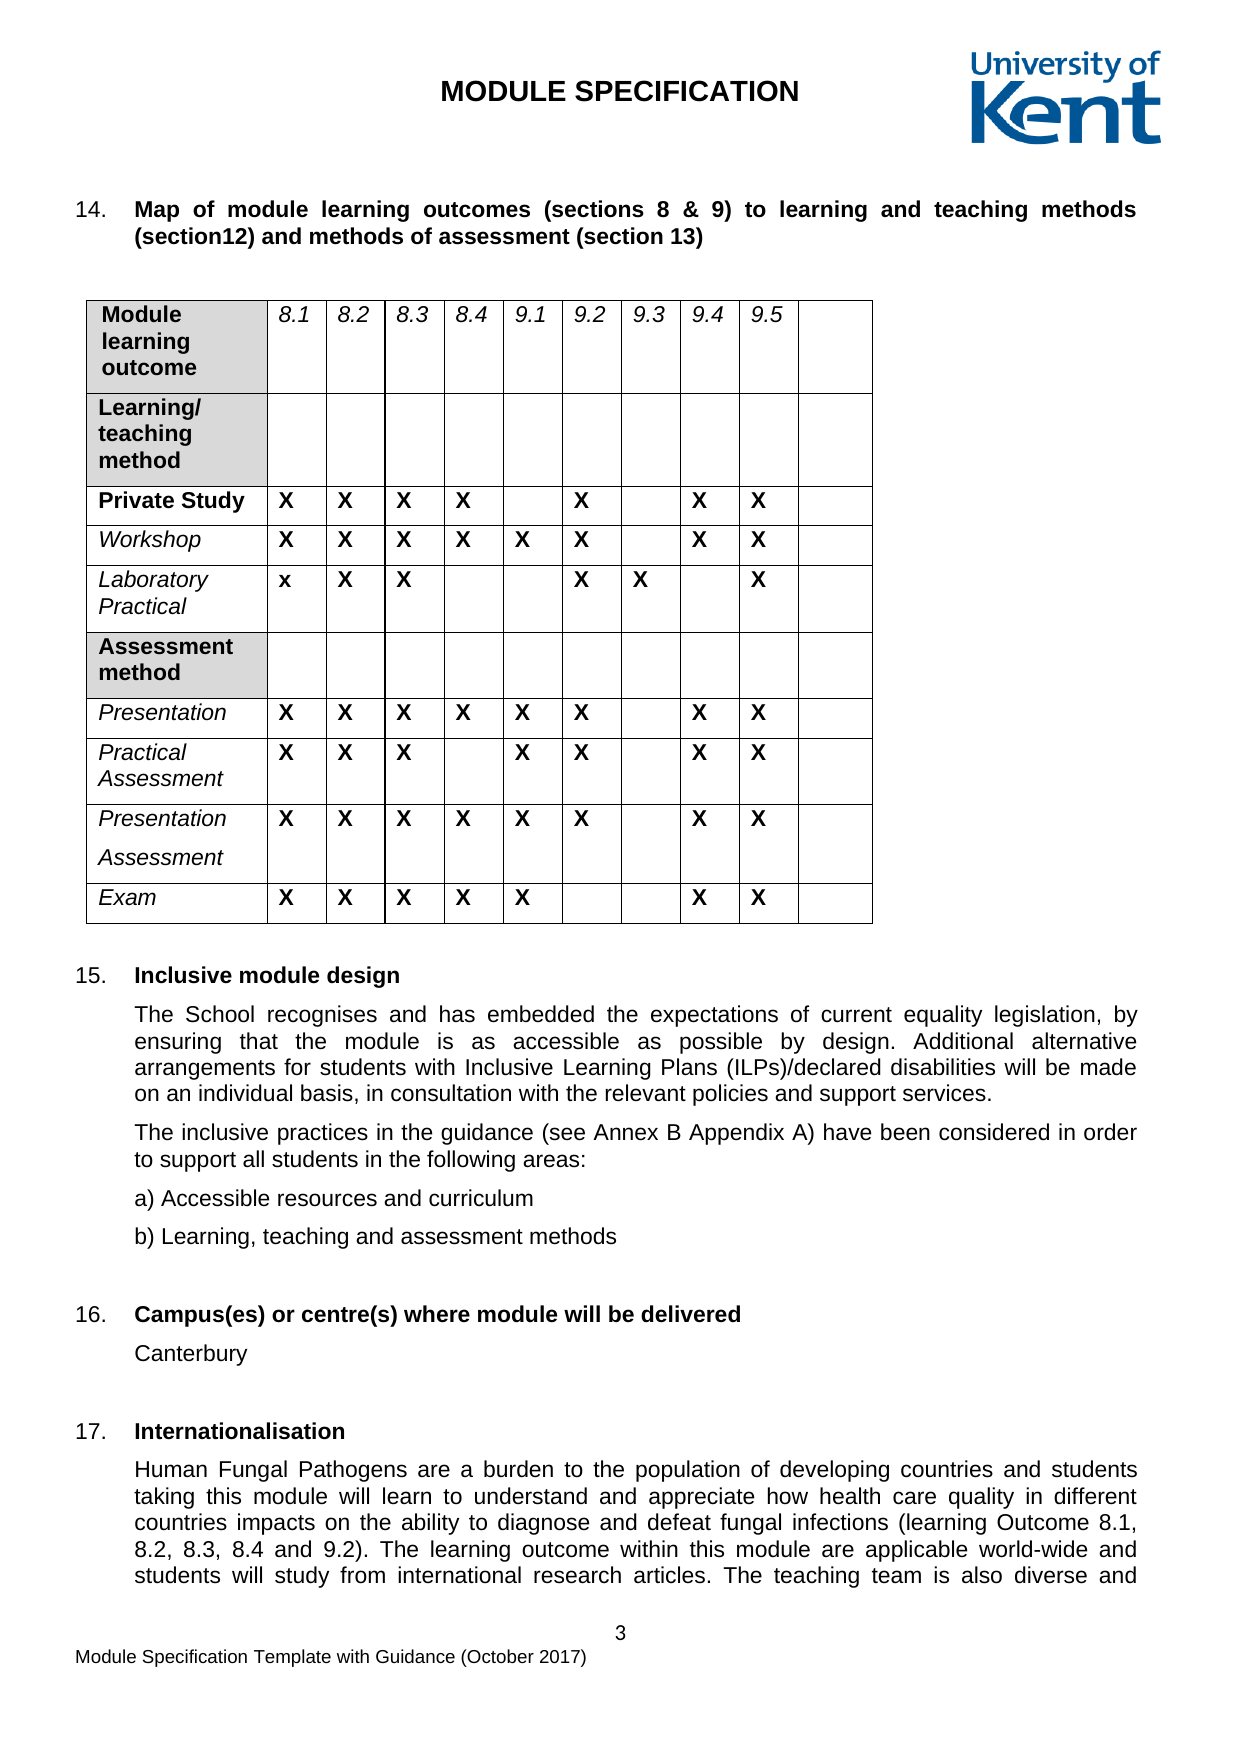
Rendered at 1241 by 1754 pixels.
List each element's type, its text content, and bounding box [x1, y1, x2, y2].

text b) Learning, teaching and assessment methods [134, 1223, 1138, 1250]
table_header 9.1 [504, 301, 562, 393]
table_cell X [504, 739, 562, 804]
table_cell [799, 526, 872, 565]
table_cell X [327, 566, 384, 632]
table_cell [799, 699, 872, 738]
table_cell X [327, 739, 384, 804]
table_header [799, 301, 872, 393]
table_cell X [740, 699, 798, 738]
table_cell X [740, 487, 798, 525]
table_header 9.4 [681, 301, 739, 393]
table_cell [799, 739, 872, 804]
table_cell [445, 739, 503, 804]
table_cell Private Study [87, 487, 267, 525]
list Inclusive module design [75, 962, 1138, 989]
table_cell X [504, 526, 562, 565]
table_cell [445, 633, 503, 698]
table_cell X [327, 526, 384, 565]
table_cell [622, 394, 680, 486]
table_cell X [386, 526, 444, 565]
table_cell X [504, 805, 562, 883]
table_cell [445, 394, 503, 486]
table_cell X [504, 699, 562, 738]
table_cell X [386, 566, 444, 632]
table_header Module learning outcome [87, 301, 267, 393]
table_cell X [386, 739, 444, 804]
table_cell [799, 487, 872, 525]
table_cell [622, 633, 680, 698]
table_cell [622, 487, 680, 525]
table_cell Presentation [87, 699, 267, 738]
table_cell [327, 633, 384, 698]
text The School recognises and has embedded the expectations of current equality legislation, by ensuring that the module is as accessible as possible by design. Additional alternative arrangements for students with Inclusive Learning Plans (ILPs)/declared disabilities will be made on an individual basis, in consultation with the relevant policies and support services. [134, 1001, 1138, 1107]
table_cell Learning/ teaching method [87, 394, 267, 486]
table_cell [681, 633, 739, 698]
table_cell Practical Assessment [87, 739, 267, 804]
table_cell [563, 884, 621, 923]
table_cell X [681, 884, 739, 923]
table_cell [327, 394, 384, 486]
table_header 9.3 [622, 301, 680, 393]
table_cell [740, 633, 798, 698]
table_cell X [563, 526, 621, 565]
table_cell X [327, 884, 384, 923]
table_cell X [681, 487, 739, 525]
table_cell X [681, 526, 739, 565]
table_cell X [563, 566, 621, 632]
table_cell [504, 566, 562, 632]
table_cell [681, 566, 739, 632]
text The inclusive practices in the guidance (see Annex B Appendix A) have been considered in order to support all students in the following areas: [134, 1119, 1138, 1172]
table_cell X [504, 884, 562, 923]
table_cell X [268, 526, 326, 565]
table_cell X [740, 566, 798, 632]
table_cell [504, 394, 562, 486]
table_cell X [386, 805, 444, 883]
table_cell [268, 394, 326, 486]
table_cell X [740, 526, 798, 565]
table_header 8.4 [445, 301, 503, 393]
table_header 8.3 [386, 301, 444, 393]
table_cell [563, 394, 621, 486]
table_cell X [445, 699, 503, 738]
table_cell X [386, 699, 444, 738]
table_cell [445, 566, 503, 632]
text Canterbury [134, 1340, 1138, 1366]
table_cell X [327, 487, 384, 525]
table_header 8.2 [327, 301, 384, 393]
table_cell X [622, 566, 680, 632]
table_cell [799, 884, 872, 923]
table_cell [622, 526, 680, 565]
list Map of module learning outcomes (sections 8 & 9) to learning and teaching methods (section12) and methods of assessment (section 13) [75, 196, 1138, 249]
table_cell X [563, 699, 621, 738]
table_cell X [563, 739, 621, 804]
table_cell X [445, 884, 503, 923]
table_cell X [327, 805, 384, 883]
table_cell [799, 566, 872, 632]
table_cell X [268, 739, 326, 804]
table_cell [622, 739, 680, 804]
table_cell [622, 884, 680, 923]
table_cell X [740, 739, 798, 804]
list Campus(es) or centre(s) where module will be delivered [75, 1301, 1138, 1327]
table_cell X [563, 805, 621, 883]
table_cell [386, 394, 444, 486]
table_cell [799, 633, 872, 698]
table_cell X [268, 699, 326, 738]
table_cell X [563, 487, 621, 525]
picture [970, 48, 1163, 145]
table_cell [681, 394, 739, 486]
table_cell x [268, 566, 326, 632]
table_cell [799, 394, 872, 486]
table_cell Presentation Assessment [87, 805, 267, 883]
table_cell X [386, 487, 444, 525]
list Internationalisation [75, 1418, 1138, 1444]
table_cell Workshop [87, 526, 267, 565]
table_header 8.1 [268, 301, 326, 393]
table_cell [504, 633, 562, 698]
table_cell X [681, 739, 739, 804]
table_cell X [681, 699, 739, 738]
table_cell X [268, 884, 326, 923]
table_cell [799, 805, 872, 883]
text a) Accessible resources and curriculum [134, 1184, 1138, 1211]
table_cell X [327, 699, 384, 738]
table_cell X [445, 805, 503, 883]
table_header 9.2 [563, 301, 621, 393]
table_cell X [268, 487, 326, 525]
table_cell X [386, 884, 444, 923]
table_cell [504, 487, 562, 525]
table_cell Laboratory Practical [87, 566, 267, 632]
table_cell [740, 394, 798, 486]
table_cell Assessment method [87, 633, 267, 698]
table_cell [268, 633, 326, 698]
table_cell X [681, 805, 739, 883]
table_cell [622, 699, 680, 738]
table_cell [563, 633, 621, 698]
table_cell X [740, 805, 798, 883]
table_cell X [445, 526, 503, 565]
table_cell Exam [87, 884, 267, 923]
table_cell X [268, 805, 326, 883]
table_cell [386, 633, 444, 698]
table_header 9.5 [740, 301, 798, 393]
table_cell [622, 805, 680, 883]
table_cell X [740, 884, 798, 923]
table_cell X [445, 487, 503, 525]
